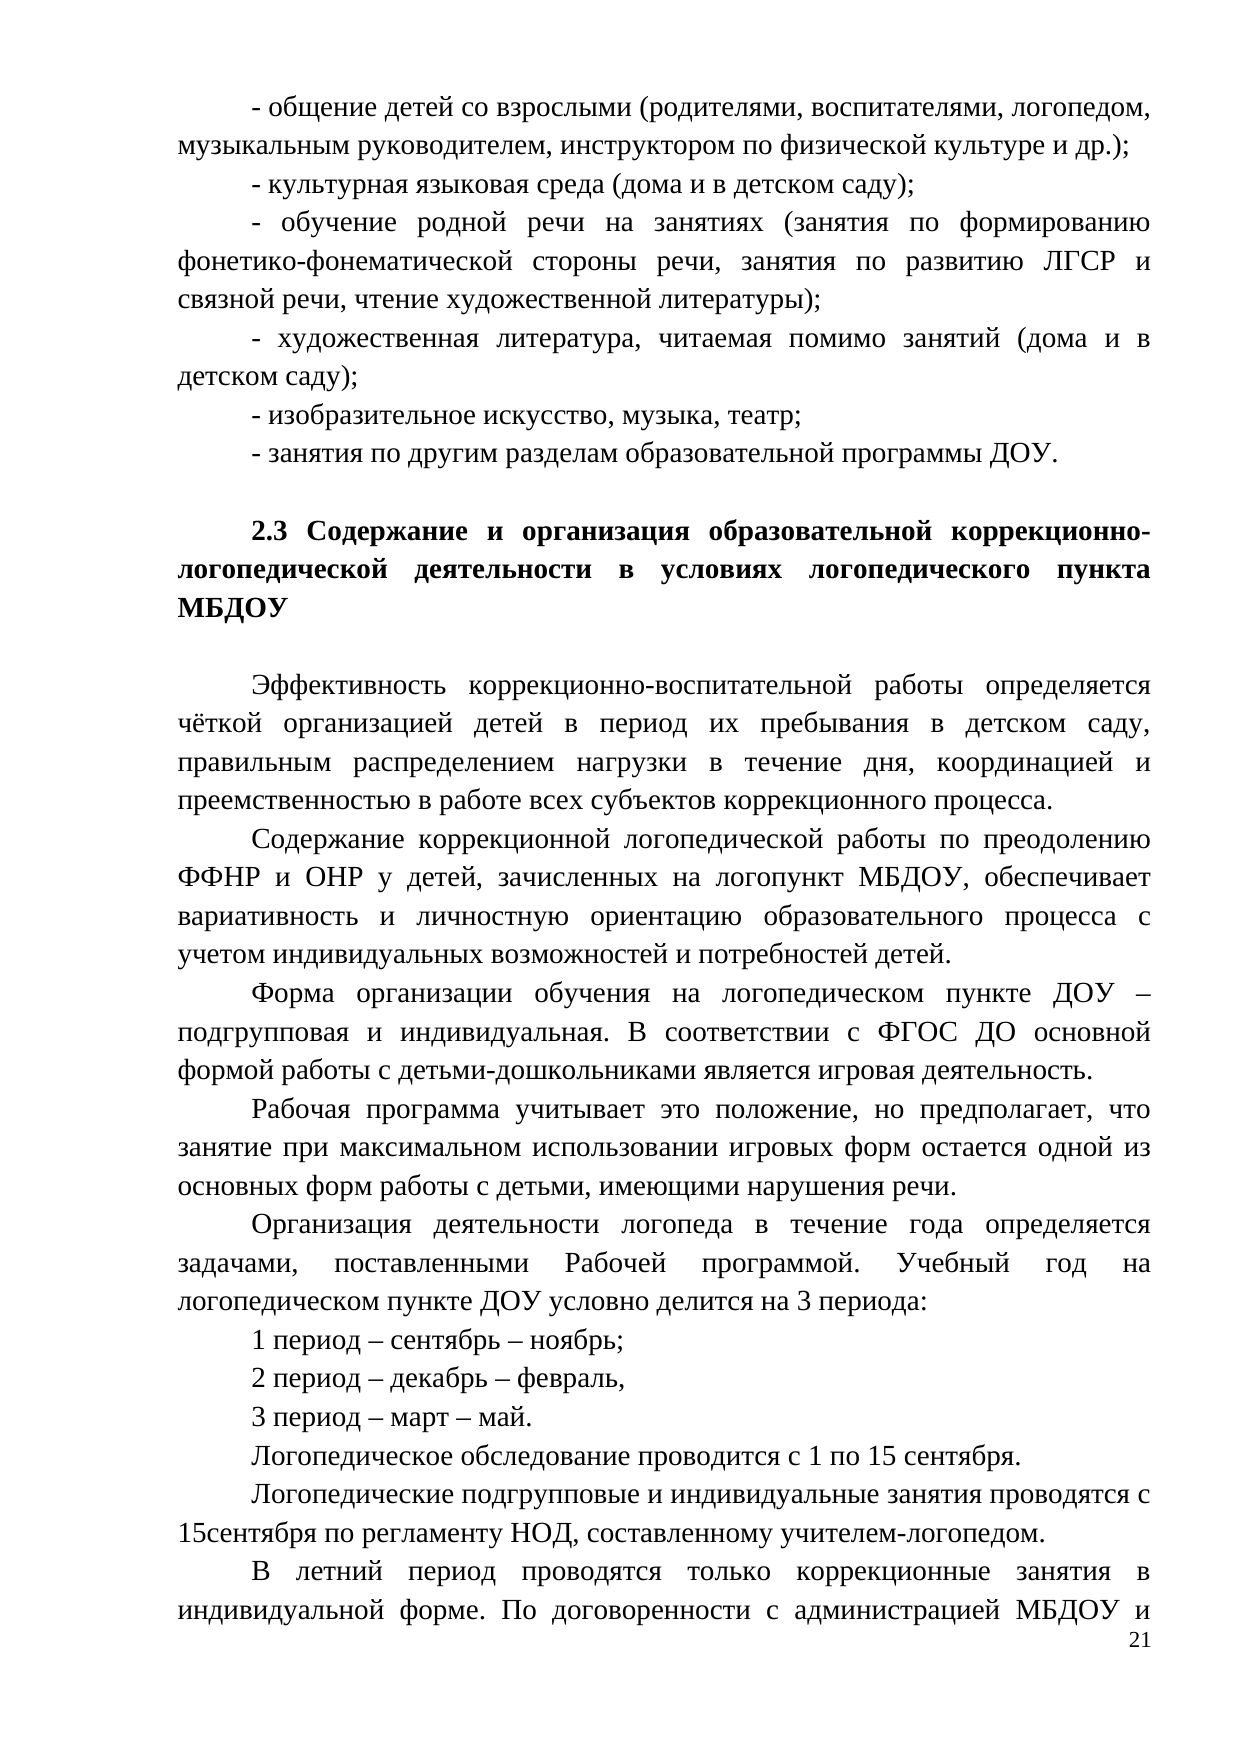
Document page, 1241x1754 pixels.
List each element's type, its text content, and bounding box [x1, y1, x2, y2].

list - обучение родной речи на занятиях (занятия по формированию фонетико-фонематической стороны речи, занятия по развитию ЛГСР и связной речи, чтение художественной литературы); [177, 204, 1152, 315]
list Логопедическое обследование проводится с 1 по 15 сентября. [177, 1438, 1152, 1471]
list Содержание коррекционной логопедической работы по преодолению ФФНР и ОНР у детей, зачисленных на логопункт МБДОУ, обеспечивает вариативность и личностную ориентацию образовательного процесса с учетом индивидуальных возможностей и потребностей детей. [177, 821, 1152, 970]
list 1 период – сентябрь – ноябрь; [177, 1322, 1152, 1356]
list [177, 1553, 1152, 1625]
list Эффективность коррекционно-воспитательной работы определяется чёткой организацией детей в период их пребывания в детском саду, правильным распределением нагрузки в течение дня, координацией и преемственностью в работе всех субъектов коррекционного процесса. [177, 667, 1152, 816]
list - культурная языковая среда (дома и в детском саду); [177, 166, 1152, 199]
list Логопедические подгрупповые и индивидуальные занятия проводятся с 15сентября по регламенту НОД, составленному учителем-логопедом. [177, 1476, 1152, 1548]
list - общение детей со взрослыми (родителями, воспитателями, логопедом, музыкальным руководителем, инструктором по физической культуре и др.); [177, 89, 1152, 161]
list - занятия по другим разделам образовательной программы ДОУ. [177, 436, 1152, 469]
list Рабочая программа учитывает это положение, но предполагает, что занятие при максимальном использовании игровых форм остается одной из основных форм работы с детьми, имеющими нарушения речи. [177, 1091, 1152, 1201]
list 2.3 Содержание и организация образовательной коррекционно-логопедической деятельности в условиях логопедического пункта МБДОУ [177, 513, 1152, 623]
list - изобразительное искусство, музыка, театр; [177, 397, 1152, 431]
list Форма организации обучения на логопедическом пункте ДОУ –подгрупповая и индивидуальная. В соответствии с ФГОС ДО основной формой работы с детьми-дошкольниками является игровая деятельность. [177, 975, 1152, 1086]
list - художественная литература, читаемая помимо занятий (дома и в детском саду); [177, 320, 1152, 392]
list 3 период – март – май. [177, 1399, 1152, 1433]
list 2 период – декабрь – февраль, [177, 1361, 1152, 1394]
list Организация деятельности логопеда в течение года определяется задачами, поставленными Рабочей программой. Учебный год на логопедическом пункте ДОУ условно делится на 3 периода: [177, 1206, 1152, 1317]
